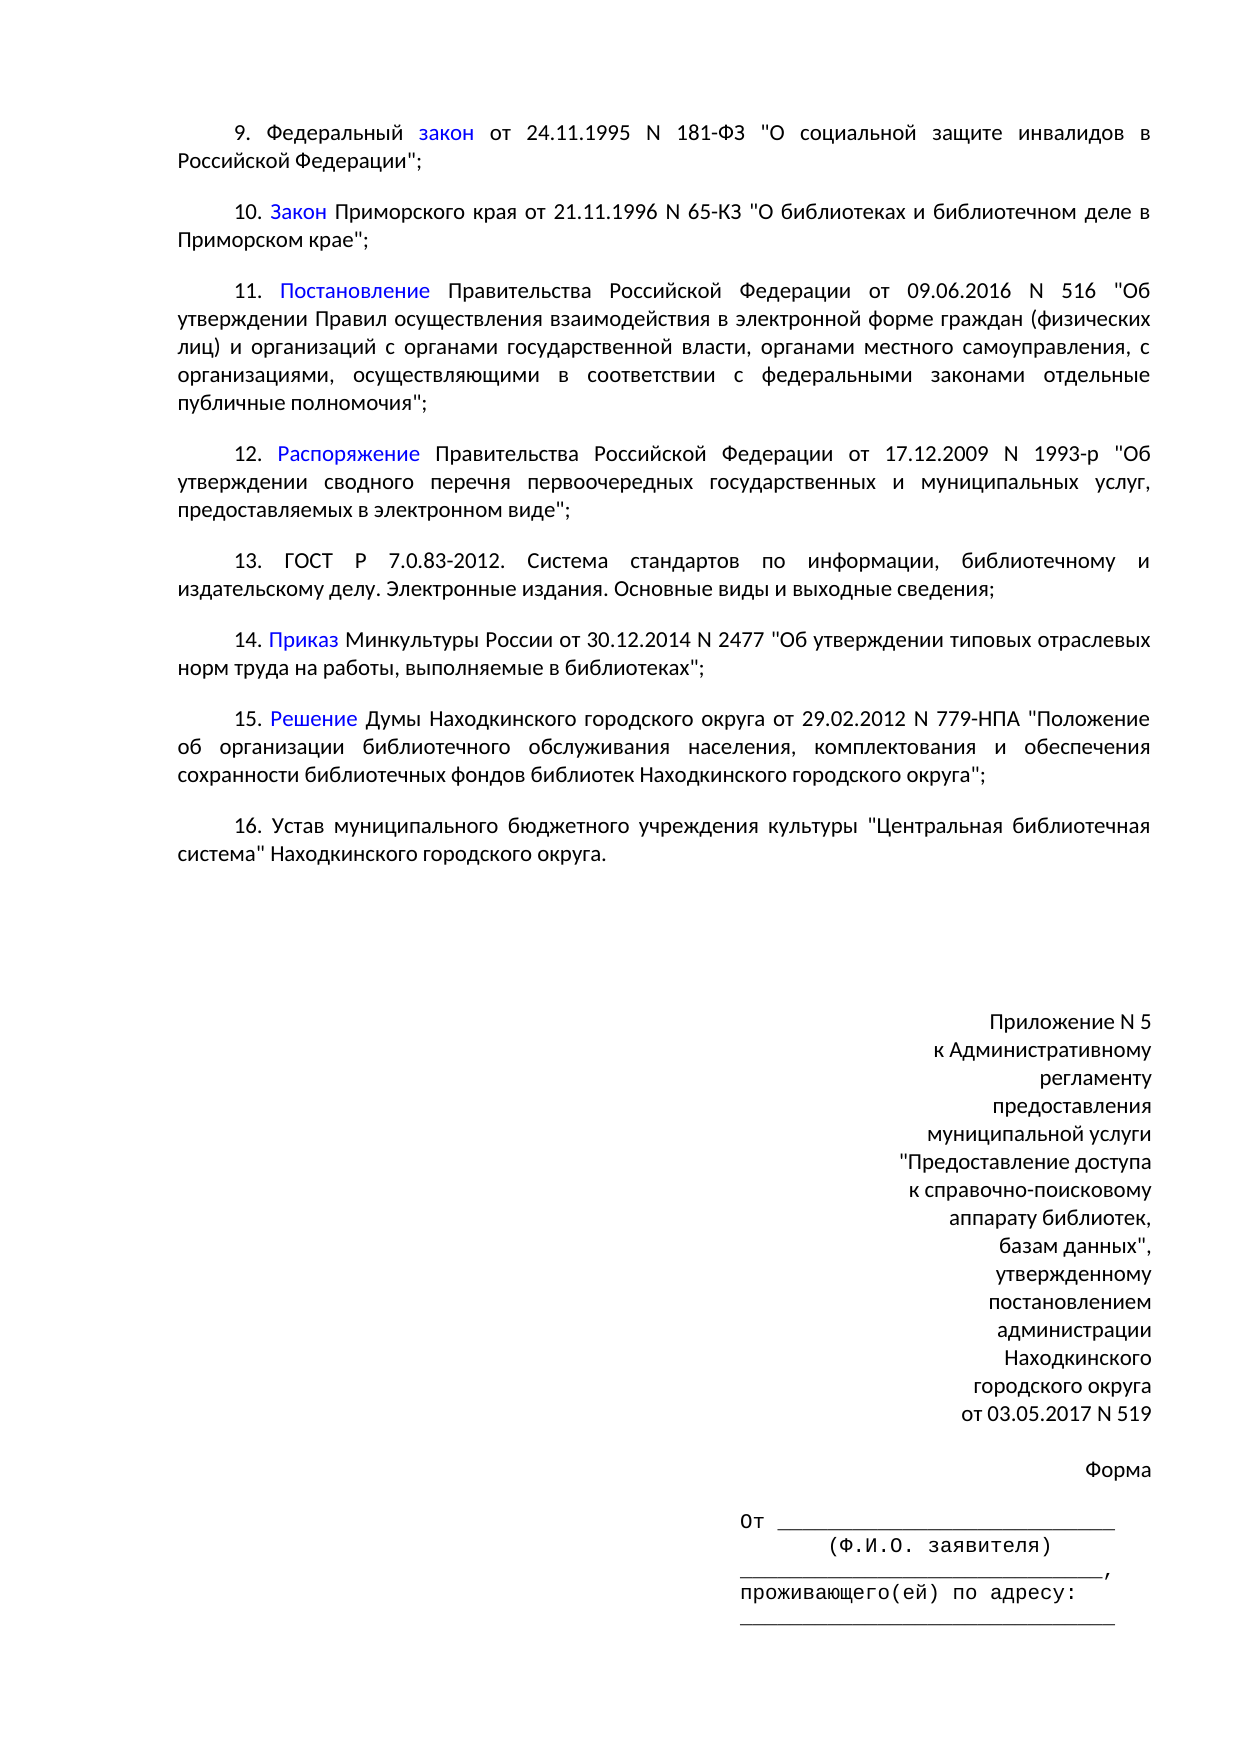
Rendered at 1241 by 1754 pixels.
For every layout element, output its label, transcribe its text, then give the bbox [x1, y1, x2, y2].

text от 03.05.2017 N 519 [177, 1399, 1152, 1427]
text проживающего(ей) по адресу: [177, 1582, 1152, 1606]
text _____________________________, [177, 1559, 1152, 1582]
text 11. Постановление Правительства Российской Федерации от 09.06.2016 N 516 "Об утверждении Правил осуществления взаимодействия в электронной форме граждан (физических лиц) и организаций с органами государственной власти, органами местного самоуправления, с организациями, осуществляющими в соответствии с федеральными законами отдельные публичные полномочия"; [177, 276, 1152, 416]
text (Ф.И.О. заявителя) [177, 1535, 1152, 1559]
text 12. Распоряжение Правительства Российской Федерации от 17.12.2009 N 1993-р "Об утверждении сводного перечня первоочередных государственных и муниципальных услуг, предоставляемых в электронном виде"; [177, 439, 1152, 523]
text предоставления [177, 1091, 1152, 1119]
text утвержденному [177, 1259, 1152, 1287]
text 15. Решение Думы Находкинского городского округа от 29.02.2012 N 779-НПА "Положение об организации библиотечного обслуживания населения, комплектования и обеспечения сохранности библиотечных фондов библиотек Находкинского городского округа"; [177, 704, 1152, 788]
text к справочно-поисковому [177, 1175, 1152, 1203]
text 16. Устав муниципального бюджетного учреждения культуры "Центральная библиотечная система" Находкинского городского округа. [177, 811, 1152, 867]
text постановлением [177, 1287, 1152, 1315]
text Находкинского [177, 1343, 1152, 1371]
text базам данных", [177, 1231, 1152, 1259]
text Приложение N 5 [177, 1007, 1152, 1035]
text ______________________________ [177, 1606, 1152, 1630]
text муниципальной услуги [177, 1119, 1152, 1147]
text 9. Федеральный закон от 24.11.1995 N 181-ФЗ "О социальной защите инвалидов в Российской Федерации"; [177, 118, 1152, 174]
text "Предоставление доступа [177, 1147, 1152, 1175]
text Форма [177, 1455, 1152, 1483]
text 13. ГОСТ Р 7.0.83-2012. Система стандартов по информации, библиотечному и издательскому делу. Электронные издания. Основные виды и выходные сведения; [177, 546, 1152, 602]
text 14. Приказ Минкультуры России от 30.12.2014 N 2477 "Об утверждении типовых отраслевых норм труда на работы, выполняемые в библиотеках"; [177, 625, 1152, 681]
text аппарату библиотек, [177, 1203, 1152, 1231]
text От ___________________________ [177, 1511, 1152, 1535]
text администрации [177, 1315, 1152, 1343]
text 10. Закон Приморского края от 21.11.1996 N 65-КЗ "О библиотеках и библиотечном деле в Приморском крае"; [177, 197, 1152, 253]
text к Административному [177, 1035, 1152, 1063]
text регламенту [177, 1063, 1152, 1091]
text городского округа [177, 1371, 1152, 1399]
